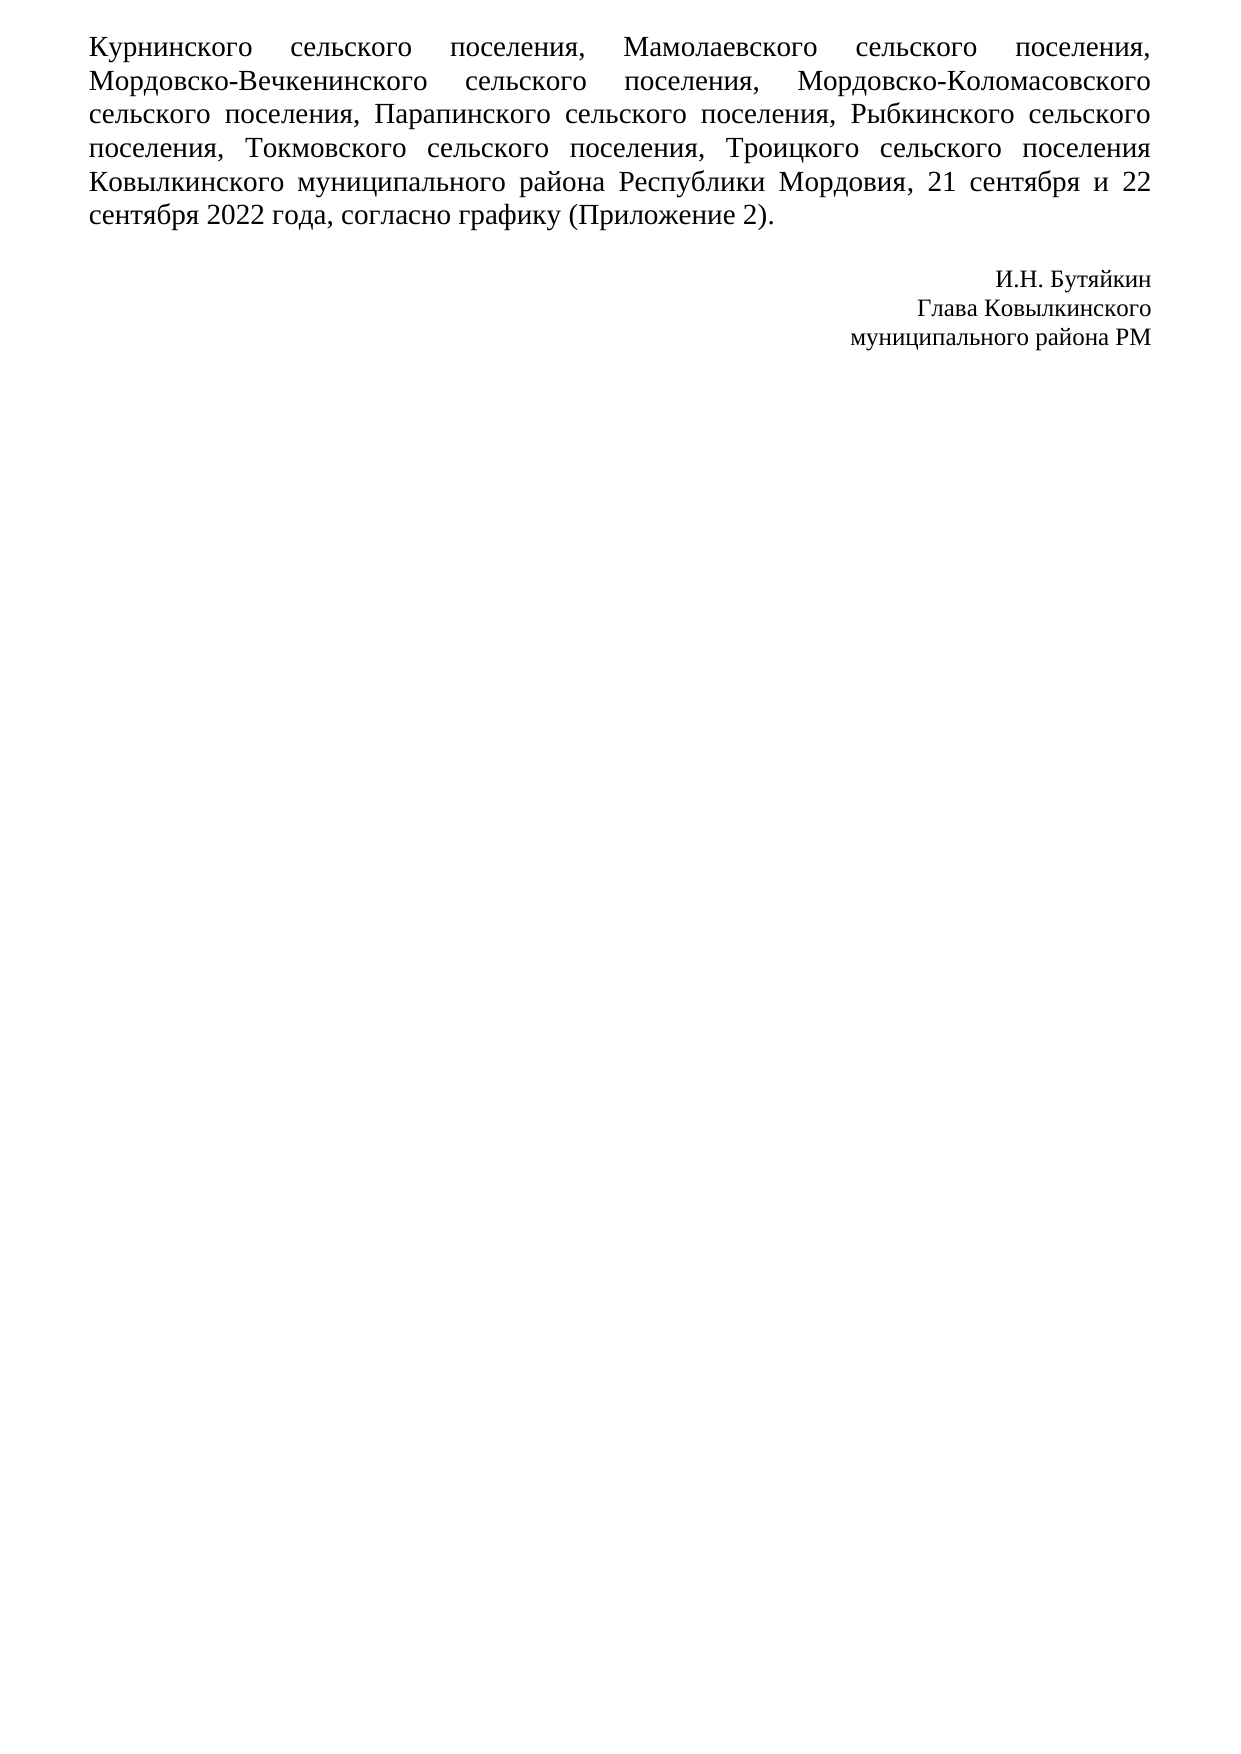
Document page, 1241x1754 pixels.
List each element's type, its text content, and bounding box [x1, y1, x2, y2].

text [89, 29, 1152, 231]
text муниципального района РМ [89, 322, 1152, 351]
text Глава Ковылкинского [89, 293, 1152, 322]
text И.Н. Бутяйкин [89, 264, 1152, 293]
